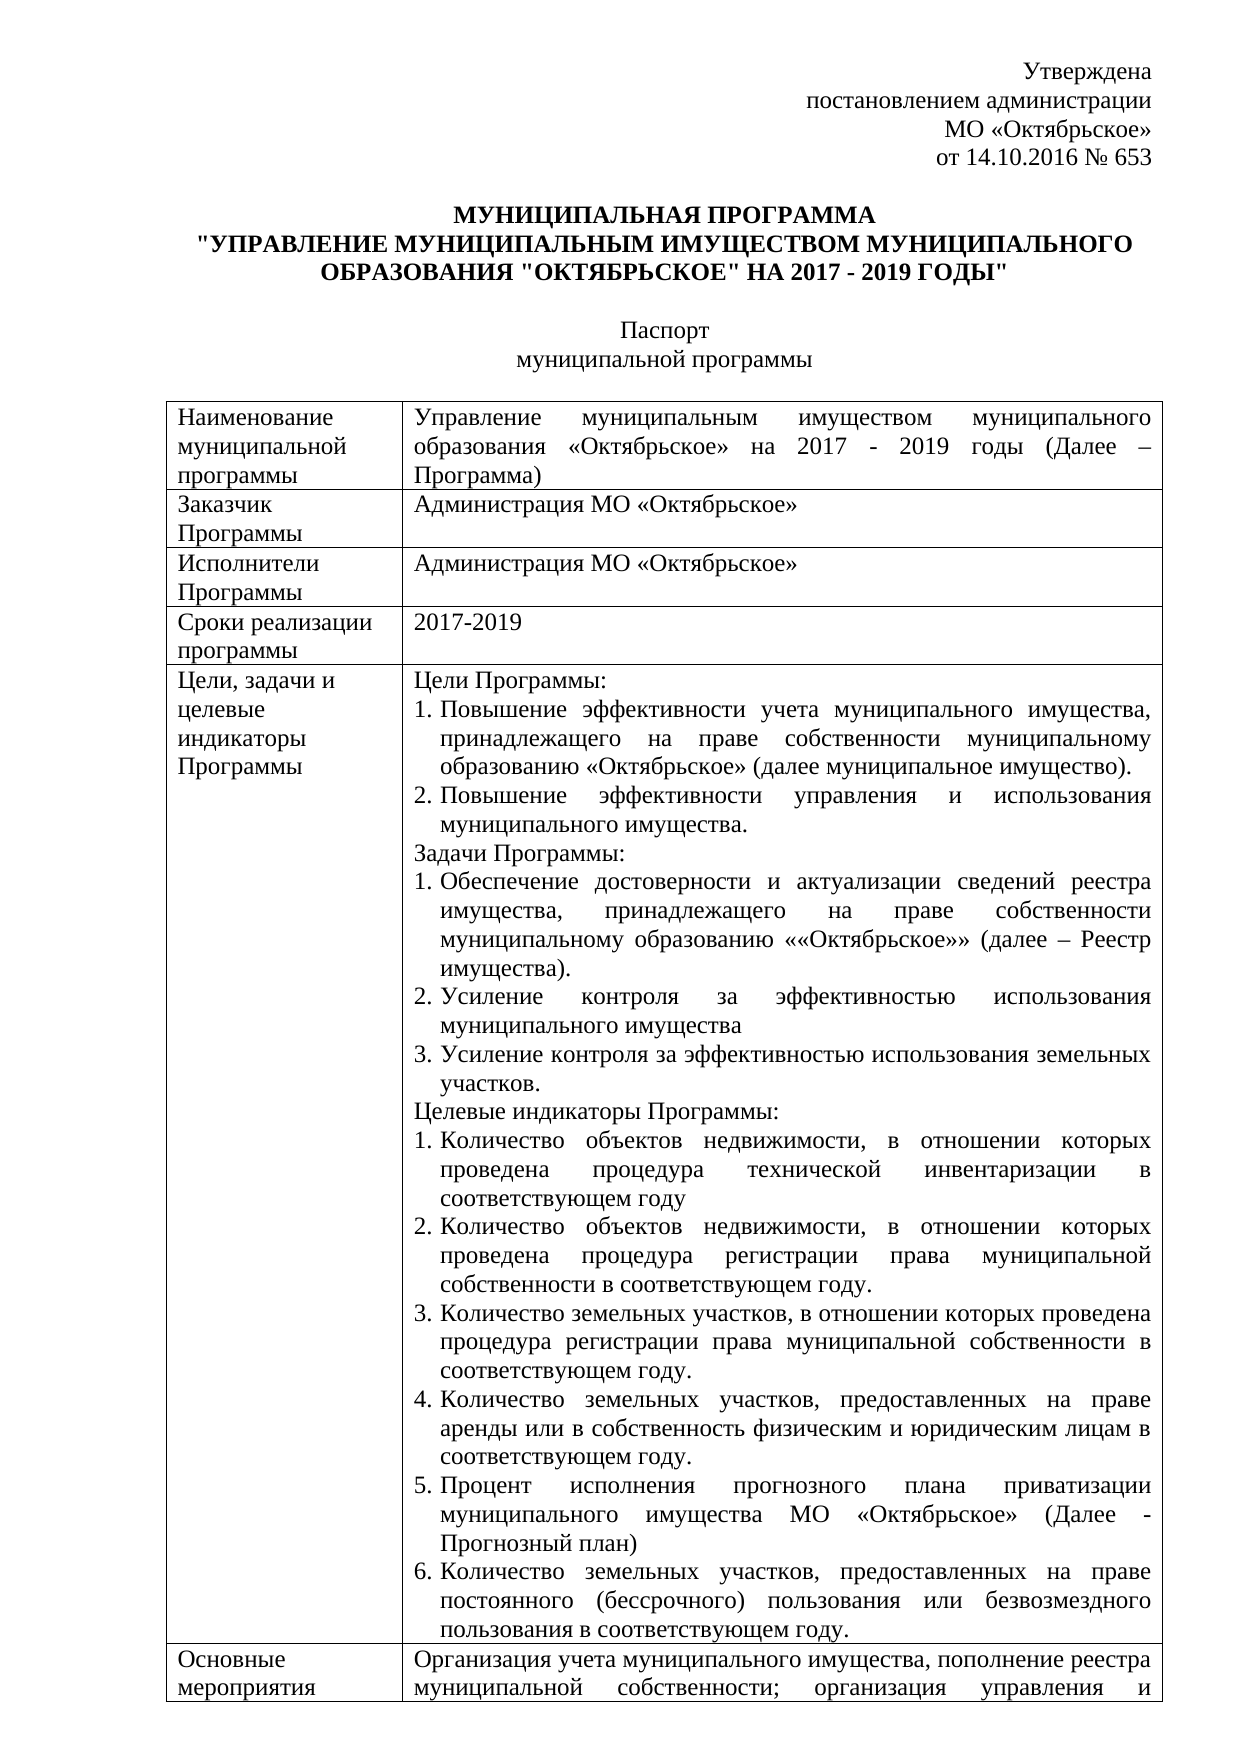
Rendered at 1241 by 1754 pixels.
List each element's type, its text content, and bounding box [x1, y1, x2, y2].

table_header Наименование муниципальной программы [167, 402, 402, 488]
table_cell Цели, задачи и целевые индикаторы Программы [167, 665, 402, 1643]
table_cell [403, 1644, 1162, 1701]
table_header Управление муниципальным имуществом муниципального образования «Октябрьское» на 2017 - 2019 годы (Далее – Программа) [403, 402, 1162, 488]
table_cell Администрация МО «Октябрьское» [403, 548, 1162, 606]
text Утверждена [177, 56, 1152, 85]
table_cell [167, 1644, 402, 1701]
text "УПРАВЛЕНИЕ МУНИЦИПАЛЬНЫМ ИМУЩЕСТВОМ МУНИЦИПАЛЬНОГО [177, 229, 1152, 257]
text от 14.10.2016 № 653 [177, 142, 1152, 171]
text МУНИЦИПАЛЬНАЯ ПРОГРАММА [177, 200, 1152, 229]
table_cell Заказчик Программы [167, 490, 402, 547]
text МО «Октябрьское» [177, 114, 1152, 142]
table_cell Цели Программы: Повышение эффективности учета муниципального имущества, принадлежащего на праве собственности муниципальному образованию «Октябрьское» (далее муниципальное имущество). Повышение эффективности управления и использования муниципального имущества. Задачи Программы: Обеспечение достоверности и актуализации сведений реестра имущества, принадлежащего на праве собственности муниципальному образованию ««Октябрьское»» (далее – Реестр имущества). Усиление контроля за эффективностью использования муниципального имущества Усиление контроля за эффективностью использования земельных участков. Целевые индикаторы Программы: Количество объектов недвижимости, в отношении которых проведена процедура технической инвентаризации в соответствующем году Количество объектов недвижимости, в отношении которых проведена процедура регистрации права муниципальной собственности в соответствующем году. Количество земельных участков, в отношении которых проведена процедура регистрации права муниципальной собственности в соответствующем году. Количество земельных участков, предоставленных на праве аренды или в собственность физическим и юридическим лицам в соответствующем году. Процент исполнения прогнозного плана приватизации муниципального имущества МО «Октябрьское» (Далее - Прогнозный план) Количество земельных участков, предоставленных на праве постоянного (бессрочного) пользования или безвозмездного пользования в соответствующем году. [403, 665, 1162, 1643]
text муниципальной программы [177, 344, 1152, 372]
table_cell Исполнители Программы [167, 548, 402, 606]
table_cell Сроки реализации программы [167, 607, 402, 664]
table_cell Администрация МО «Октябрьское» [403, 490, 1162, 547]
text постановлением администрации [177, 85, 1152, 114]
table_cell 2017-2019 [403, 607, 1162, 664]
text ОБРАЗОВАНИЯ "ОКТЯБРЬСКОЕ" НА 2017 - 2019 ГОДЫ" [177, 257, 1152, 286]
text Паспорт [177, 315, 1152, 344]
